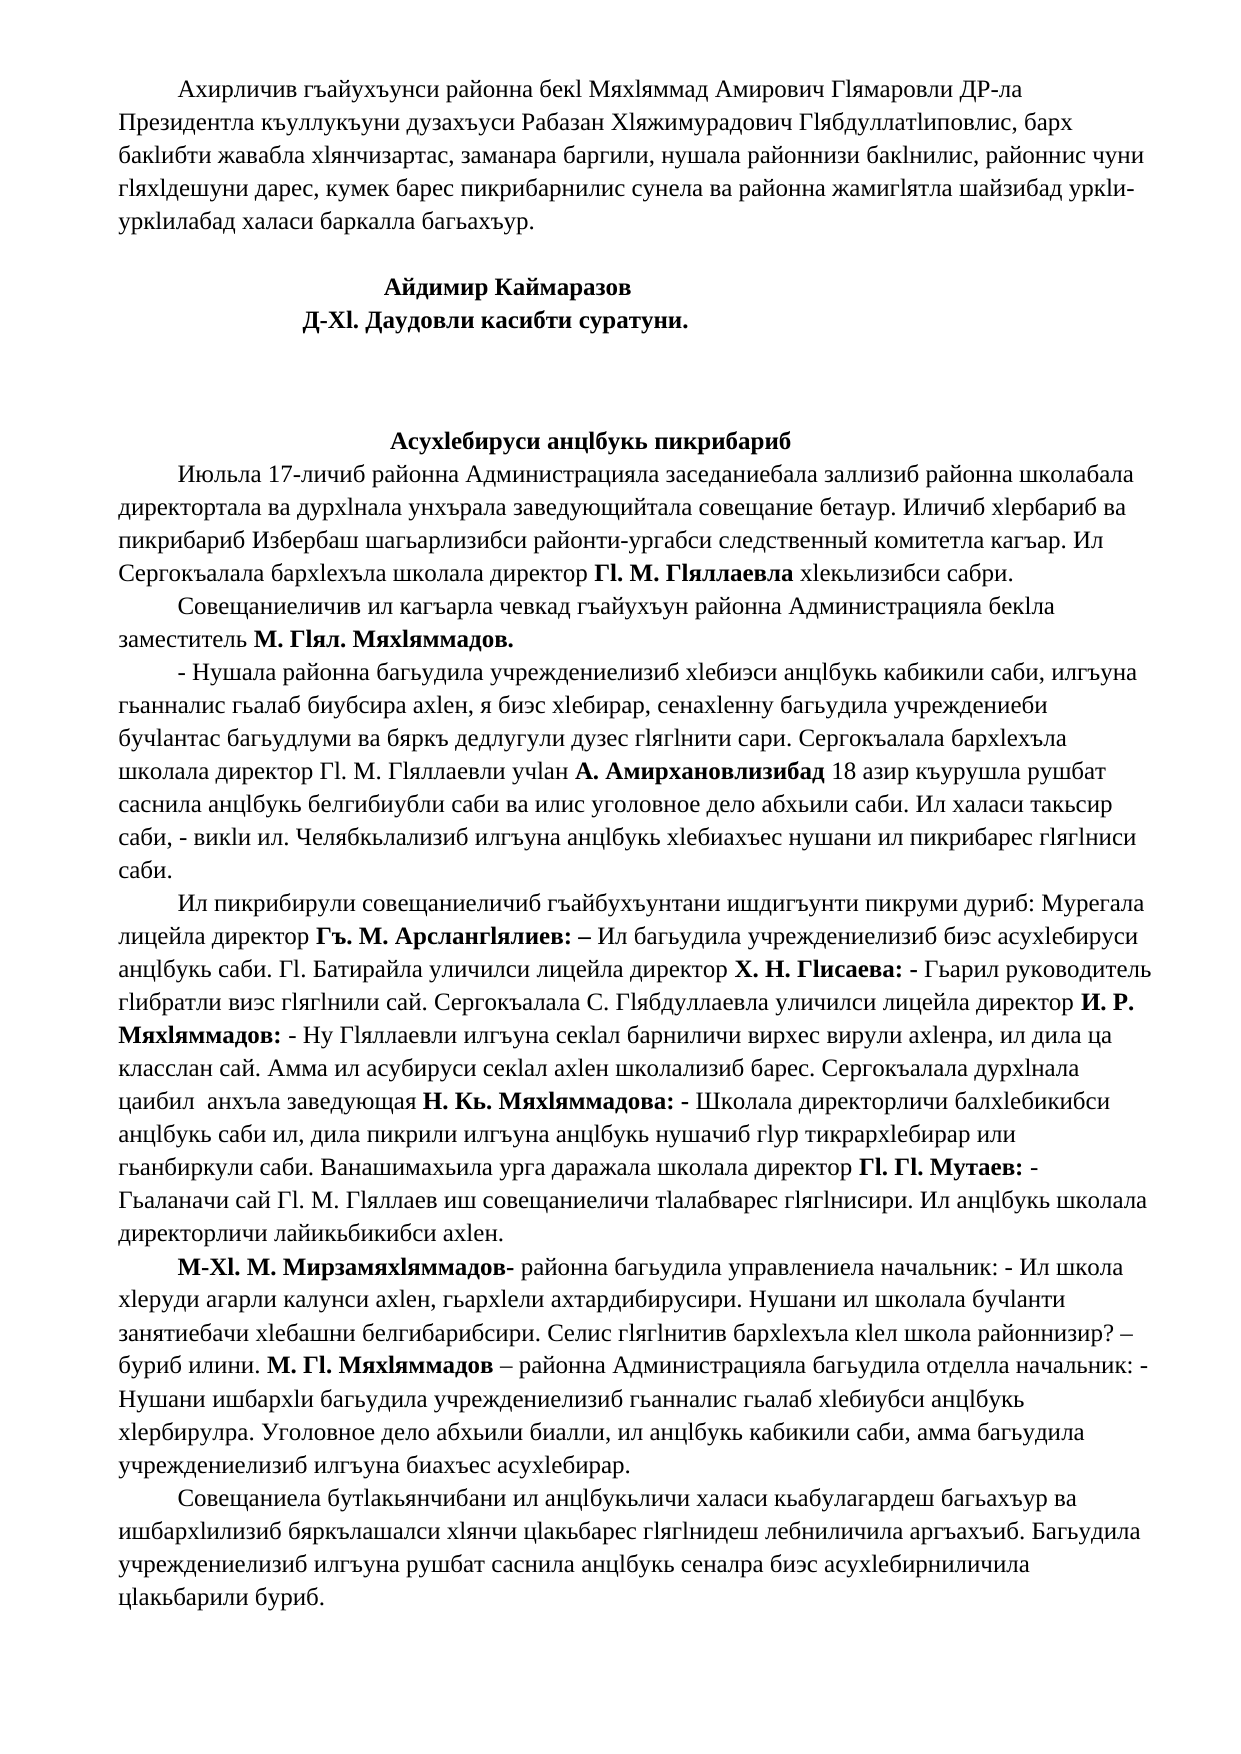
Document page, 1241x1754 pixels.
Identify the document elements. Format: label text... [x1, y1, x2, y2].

text Совещаниела бутlакьянчибани ил анцlбукьличи халаси кьабулагардеш багьахъур ва ишбархlилизиб бяркълашалси хlянчи цlакьбарес гlягlнидеш лебниличила аргъахъиб. Багьудила учреждениелизиб илгъуна рушбат саснила анцlбукь сеналра биэс асухlебирниличила цlакьбарили буриб. [118, 1483, 1152, 1611]
text М-Хl. М. Мирзамяхlяммадов- районна багьудила управлениела начальник: - Ил школа хlеруди агарли калунси ахlен, гьархlели ахтардибирусири. Нушани ил школала бучlанти занятиебачи хlебашни белгибарибсири. Селис гlягlнитив бархlехъла кlел школа районнизир? – буриб илини. М. Гl. Мяхlяммадов – районна Администрацияла багьудила отделла начальник: - Нушани ишбархlи багьудила учреждениелизиб гьанналис гьалаб хlебиубси анцlбукь хlербирулра. Уголовное дело абхьили биалли, ил анцlбукь кабикили саби, амма багьудила учреждениелизиб илгъуна биахъес асухlебирар. [118, 1252, 1152, 1478]
text Ил пикрибирули совещаниеличиб гъайбухъунтани ишдигъунти пикруми дуриб: Мурегала лицейла директор Гъ. М. Арслангlялиев: – Ил багьудила учреждениелизиб биэс асухlебируси анцlбукь саби. Гl. Батирайла уличилси лицейла директор Х. Н. Гlисаева: - Гьарил руководитель гlибратли виэс гlягlнили сай. Сергокъалала С. Гlябдуллаевла уличилси лицейла директор И. Р. Мяхlяммадов: - Ну Гlяллаевли илгъуна секlал барниличи вирхес вирули ахlенра, ил дила ца класслан сай. Амма ил асубируси секlал ахlен школализиб барес. Сергокъалала дурхlнала цаибил анхъла заведующая Н. Кь. Мяхlяммадова: - Школала директорличи балхlебикибси анцlбукь саби ил, дила пикрили илгъуна анцlбукь нушачиб гlур тикрархlебирар или гьанбиркули саби. Ванашимахьила урга даражала школала директор Гl. Гl. Мутаев: - Гьаланачи сай Гl. М. Гlяллаев иш совещаниеличи тlалабварес гlягlнисири. Ил анцlбукь школала директорличи лайикьбикибси ахlен. [118, 888, 1152, 1247]
text Асухlебируси анцlбукь пикрибариб [118, 426, 1152, 455]
text Айдимир Каймаразов [118, 272, 1152, 301]
text Совещаниеличив ил кагъарла чевкад гъайухъун районна Администрацияла бекlла заместитель М. Гlял. Мяхlяммадов. [118, 591, 1152, 653]
text Июльла 17-личиб районна Администрацияла заседаниебала заллизиб районна школабала директортала ва дурхlнала унхърала заведующийтала совещание бетаур. Иличиб хlербариб ва пикрибариб Избербаш шагьарлизибси районти-ургабси следственный комитетла кагъар. Ил Сергокъалала бархlехъла школала директор Гl. М. Гlяллаевла хlекьлизибси сабри. [118, 459, 1152, 587]
text Ахирличив гъайухъунси районна бекl Мяхlяммад Амирович Гlямаровли ДР-ла Президентла къуллукъуни дузахъуси Рабазан Хlяжимурадович Гlябдуллатlиповлис, барх бакlибти жавабла хlянчизартас, заманара баргили, нушала районнизи бакlнилис, районнис чуни гlяхlдешуни дарес, кумек барес пикрибарнилис сунела ва районна жамигlятла шайзибад уркlи-уркlилабад халаси баркалла багьахъур. [118, 74, 1152, 235]
text Д-Хl. Даудовли касибти суратуни. [118, 305, 1152, 334]
text - Нушала районна багьудила учреждениелизиб хlебиэси анцlбукь кабикили саби, илгъуна гьанналис гьалаб биубсира ахlен, я биэс хlебирар, сенахlенну багьудила учреждениеби бучlантас багьудлуми ва бяркъ дедлугули дузес гlягlнити сари. Сергокъалала бархlехъла школала директор Гl. М. Гlяллаевли учlан А. Амирхановлизибад 18 азир къурушла рушбат саснила анцlбукь белгибиубли саби ва илис уголовное дело абхьили саби. Ил халаси такьсир саби, - викlи ил. Челябкьлализиб илгъуна анцlбукь хlебиахъес нушани ил пикрибарес гlягlниси саби. [118, 657, 1152, 884]
